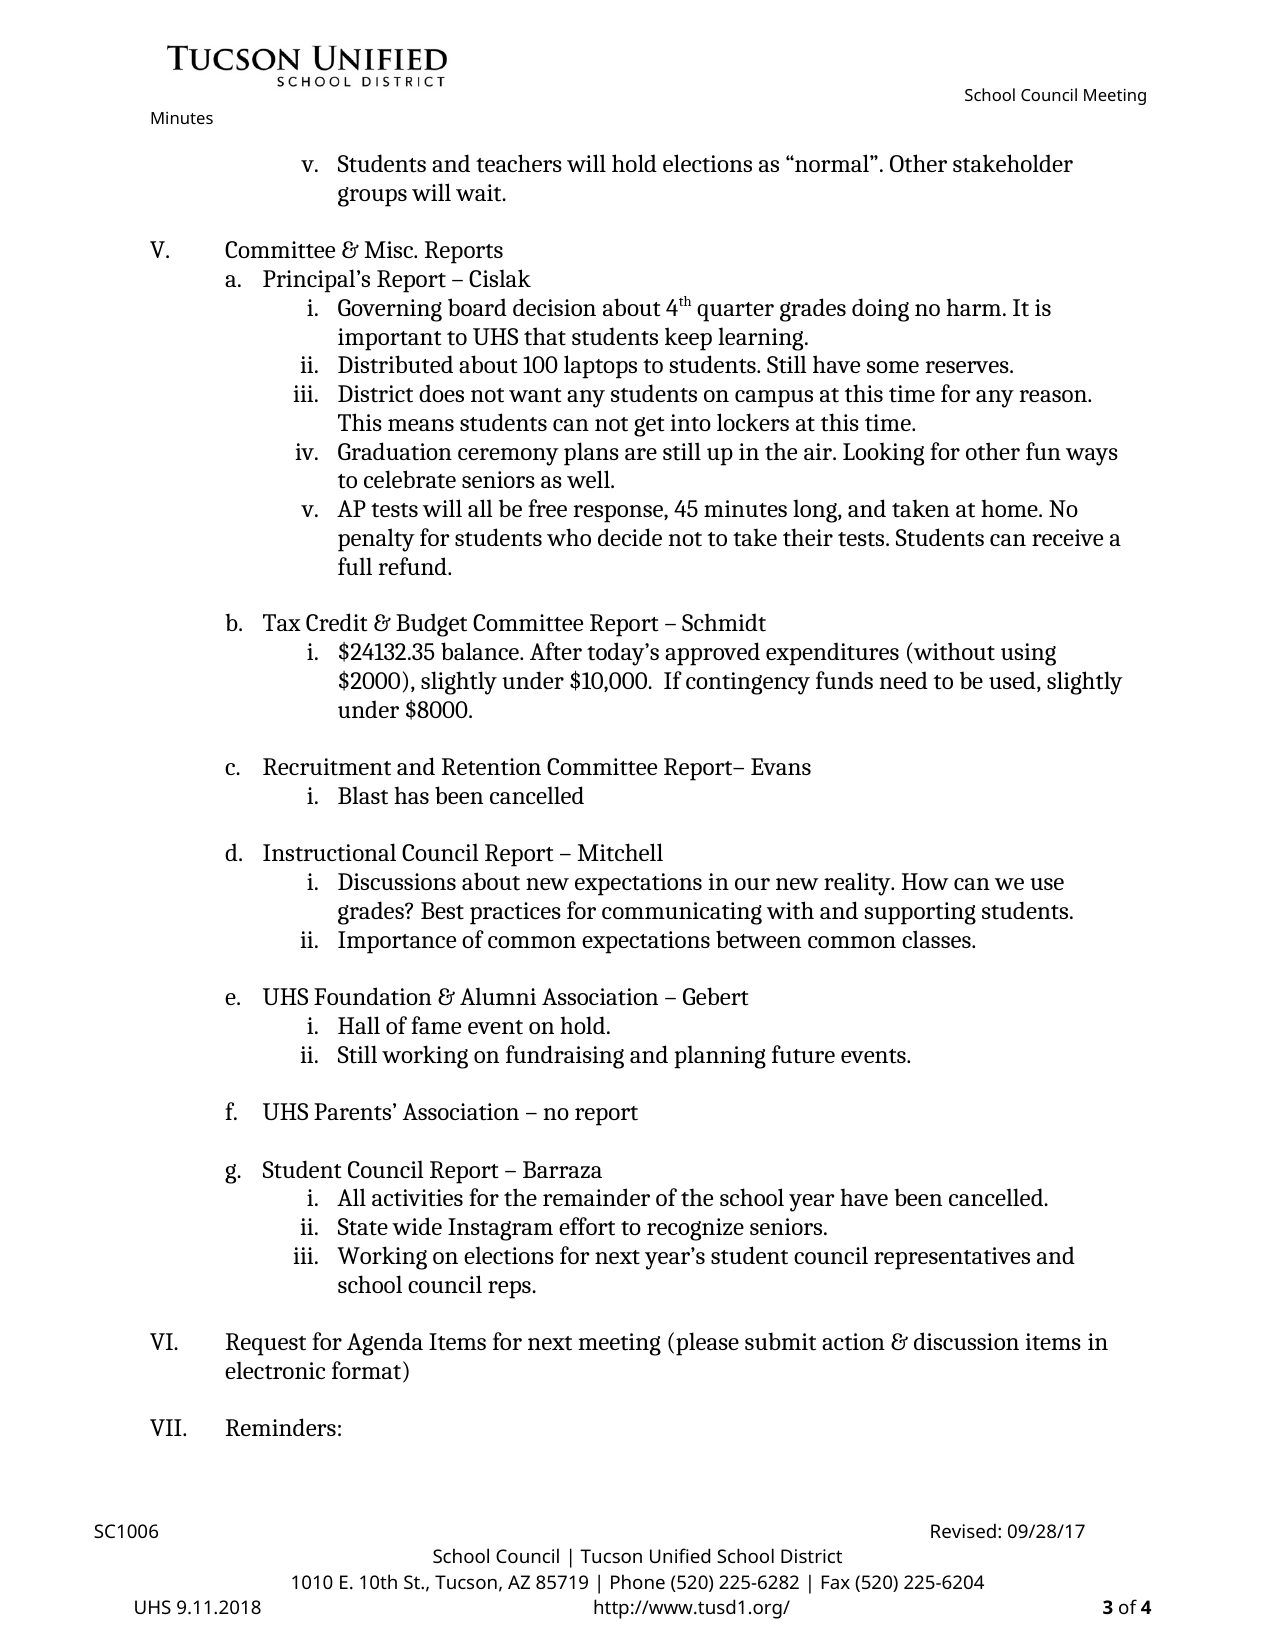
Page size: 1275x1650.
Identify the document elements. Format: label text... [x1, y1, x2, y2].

list Student Council Report – Barraza [225, 1156, 1125, 1184]
picture [150, 30, 468, 102]
list Working on elections for next year’s student council representatives and school council reps. [319, 1242, 1125, 1299]
list State wide Instagram effort to recognize seniors. [319, 1213, 1125, 1242]
list Principal’s Report – Cislak [225, 265, 1125, 294]
list Graduation ceremony plans are still up in the air. Looking for other fun ways to celebrate seniors as well. [319, 437, 1125, 495]
list Request for Agenda Items for next meeting (please submit action & discussion items in electronic format) [150, 1328, 1125, 1386]
list AP tests will all be free response, 45 minutes long, and taken at home. No penalty for students who decide not to take their tests. Students can receive a full refund. [319, 495, 1125, 609]
list Blast has been cancelled [319, 782, 1125, 811]
list Committee & Misc. Reports [150, 236, 1125, 265]
list Reminders: [150, 1414, 1125, 1443]
list $24132.35 balance. After today’s approved expenditures (without using $2000), slightly under $10,000. If contingency funds need to be used, slightly under $8000. [319, 638, 1125, 724]
list District does not want any students on campus at this time for any reason. This means students can not get into lockers at this time. [319, 380, 1125, 437]
list Discussions about new expectations in our new reality. How can we use grades? Best practices for communicating with and supporting students. [319, 868, 1125, 926]
list Recruitment and Retention Committee Report– Evans [225, 753, 1125, 782]
list UHS Parents’ Association – no report [225, 1098, 1125, 1127]
list Still working on fundraising and planning future events. [319, 1041, 1125, 1069]
list All activities for the remainder of the school year have been cancelled. [319, 1184, 1125, 1213]
list UHS Foundation & Alumni Association – Gebert [225, 983, 1125, 1012]
list Hall of fame event on hold. [319, 1012, 1125, 1041]
list Distributed about 100 laptops to students. Still have some reserves. [319, 351, 1125, 380]
list Tax Credit & Budget Committee Report – Schmidt [225, 609, 1125, 638]
list Governing board decision about 4th quarter grades doing no harm. It is important to UHS that students keep learning. [319, 294, 1125, 351]
list Instructional Council Report – Mitchell [225, 839, 1125, 868]
list Importance of common expectations between common classes. [319, 926, 1125, 954]
list Students and teachers will hold elections as “normal”. Other stakeholder groups will wait. [319, 150, 1125, 207]
